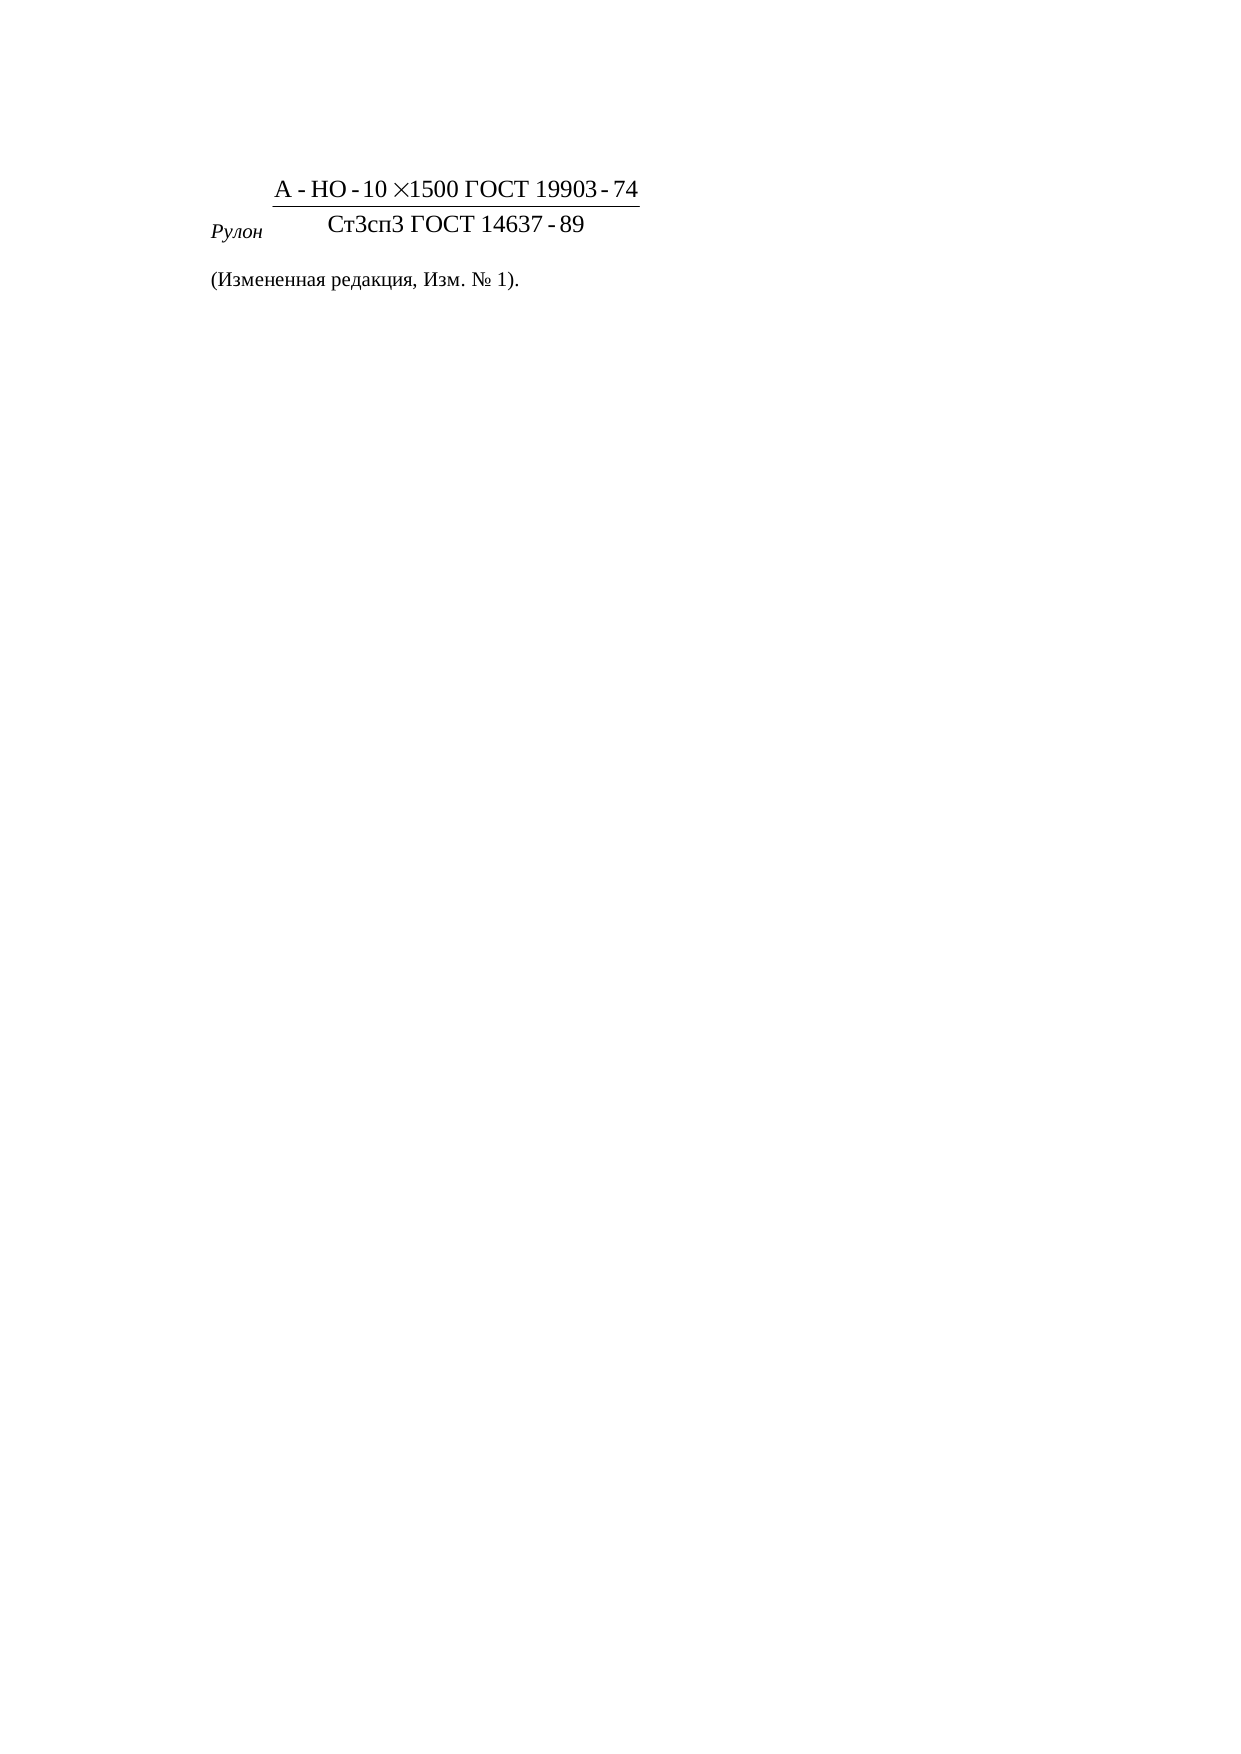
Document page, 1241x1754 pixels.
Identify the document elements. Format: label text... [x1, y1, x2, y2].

text Рулон [187, 174, 1053, 243]
text (Измененная редакция, Изм. № 1). [187, 267, 1053, 291]
